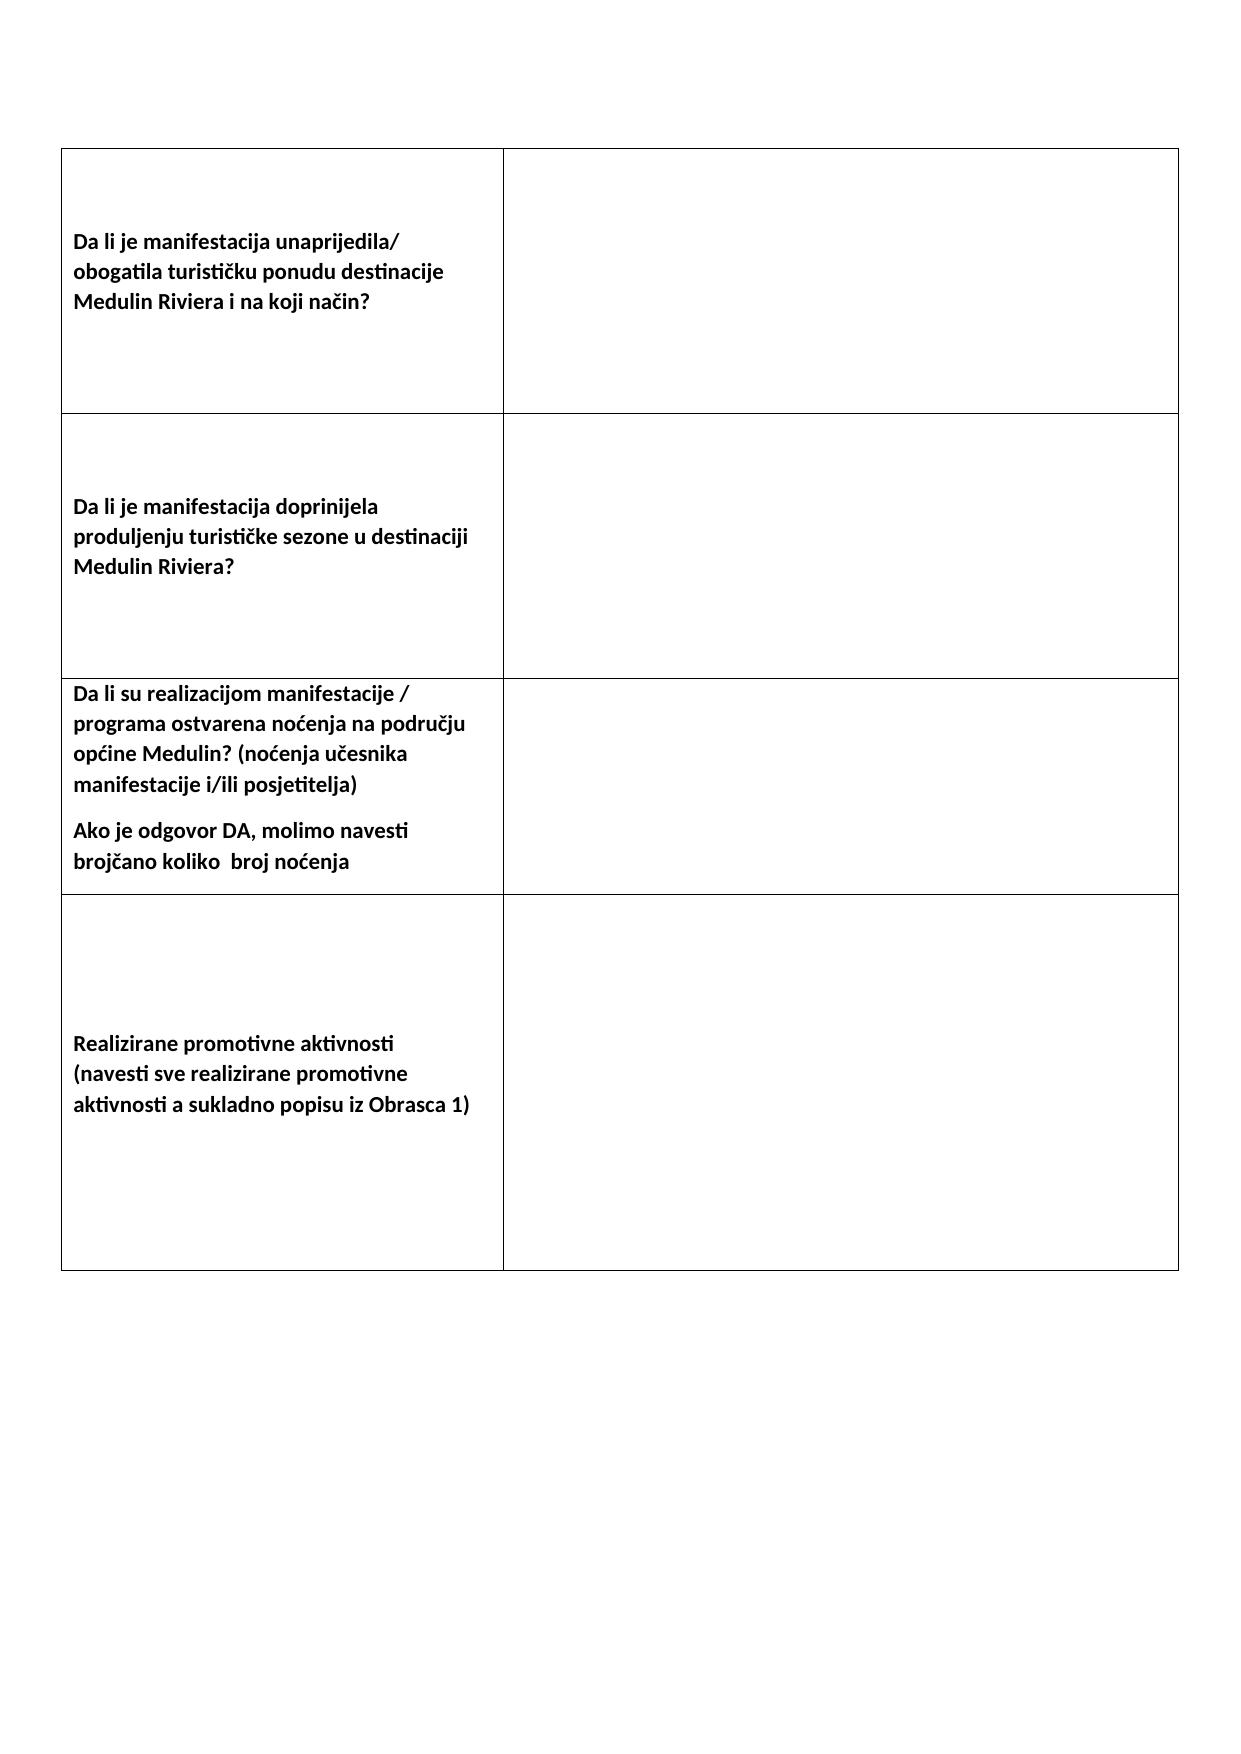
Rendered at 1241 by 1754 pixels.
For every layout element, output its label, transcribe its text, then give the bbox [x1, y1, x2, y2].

table_cell Realizirane promotivne aktivnosti (navesti sve realizirane promotivne aktivnosti a sukladno popisu iz Obrasca 1) [62, 895, 503, 1270]
table_cell [504, 149, 1178, 412]
table_cell Da li je manifestacija unaprijedila/ obogatila turističku ponudu destinacije Medulin Riviera i na koji način? [62, 149, 503, 412]
table_cell Da li su realizacijom manifestacije / programa ostvarena noćenja na području općine Medulin? (noćenja učesnika manifestacije i/ili posjetitelja) Ako je odgovor DA, molimo navesti brojčano koliko broj noćenja [62, 679, 503, 894]
table_cell [504, 895, 1178, 1270]
table_cell [504, 679, 1178, 894]
table_cell [504, 414, 1178, 677]
table_cell Da li je manifestacija doprinijela produljenju turističke sezone u destinaciji Medulin Riviera? [62, 414, 503, 677]
